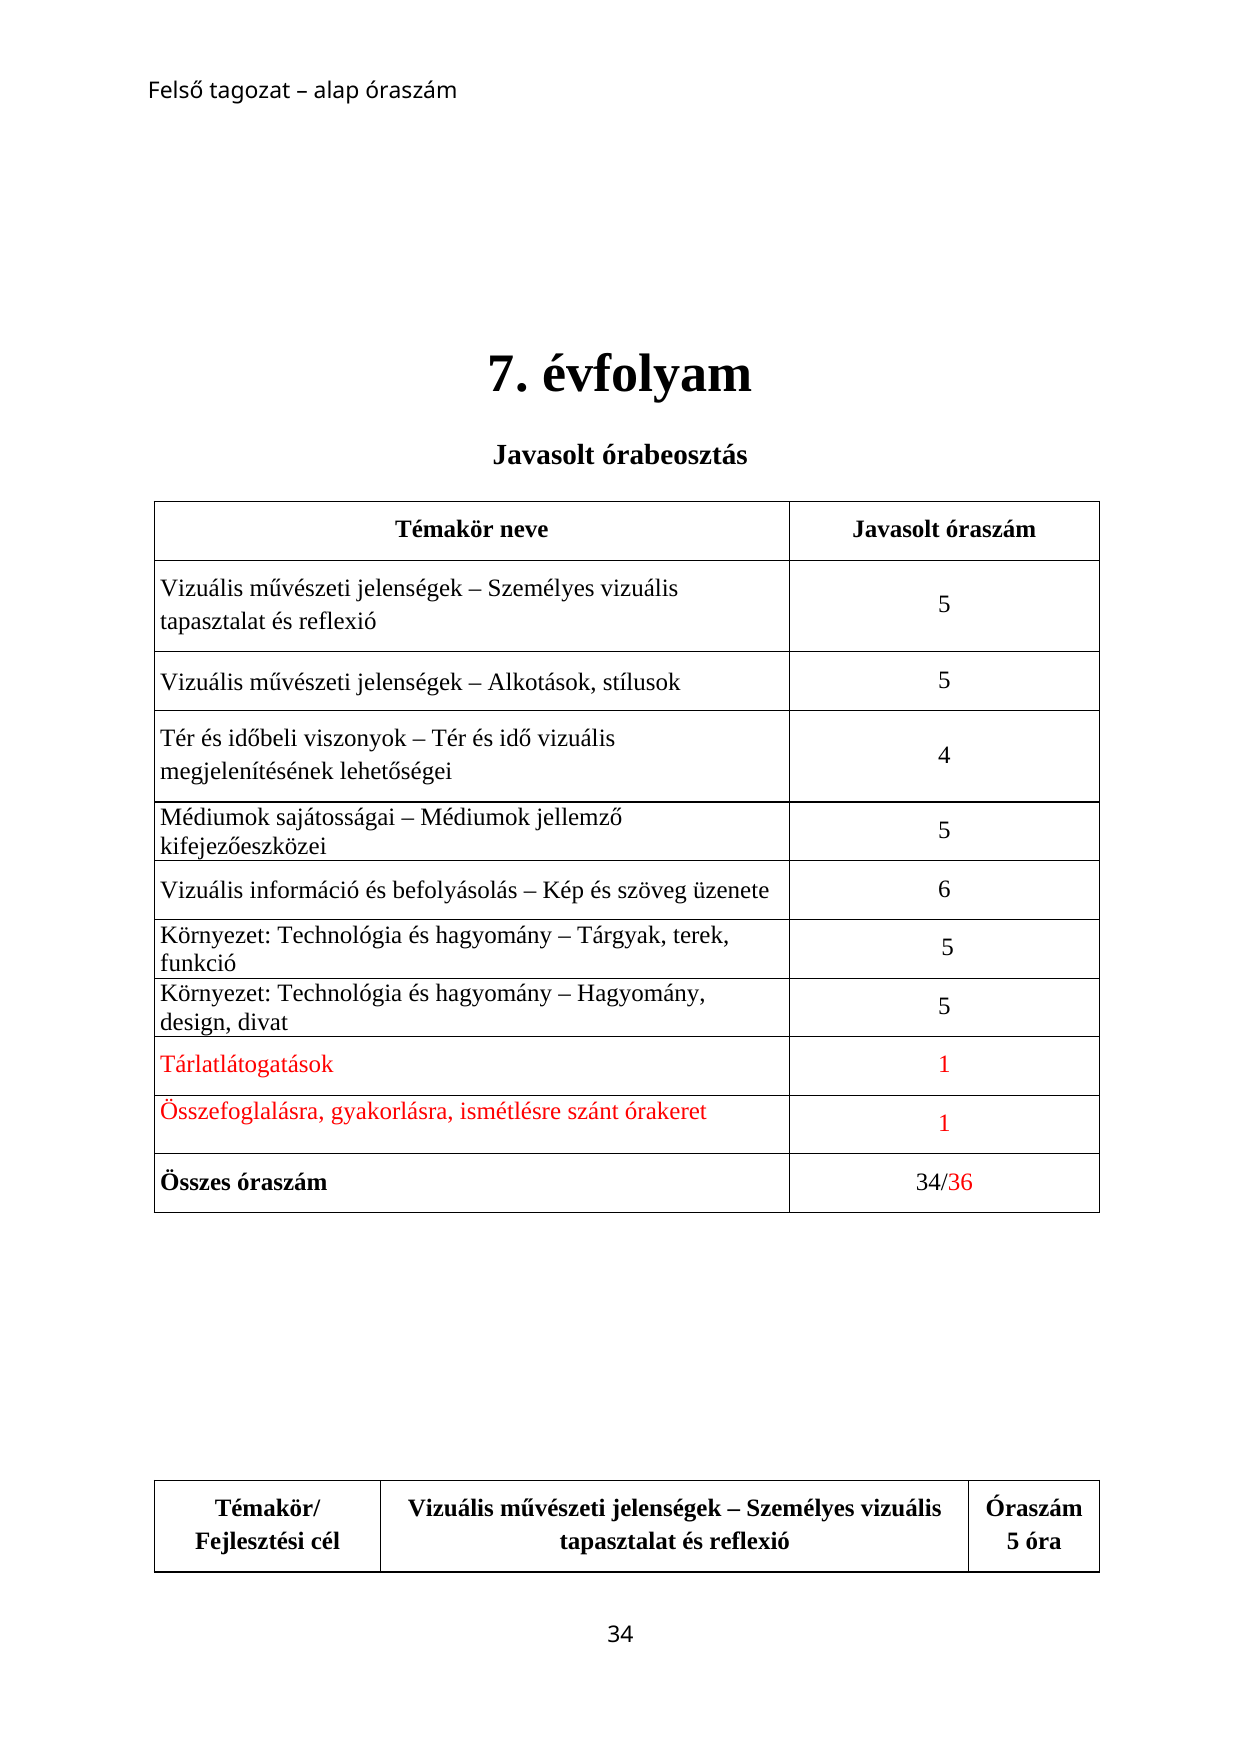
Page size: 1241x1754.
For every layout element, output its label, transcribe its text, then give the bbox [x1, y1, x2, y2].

table_cell 6 [790, 861, 1099, 919]
table_cell Összes óraszám [155, 1154, 789, 1212]
table_cell 5 [790, 561, 1099, 651]
table_cell Vizuális művészeti jelenségek – Alkotások, stílusok [155, 652, 789, 710]
table_cell Vizuális művészeti jelenségek – Személyes vizuális tapasztalat és reflexió [155, 561, 789, 651]
table_cell 1 [790, 1096, 1099, 1153]
table_header Vizuális művészeti jelenségek – Személyes vizuális tapasztalat és reflexió [381, 1481, 968, 1571]
table_cell Vizuális információ és befolyásolás – Kép és szöveg üzenete [155, 861, 789, 919]
table_cell 5 [790, 652, 1099, 710]
table_cell Médiumok sajátosságai – Médiumok jellemző kifejezőeszközei [155, 803, 789, 860]
table_cell 5 [790, 979, 1099, 1036]
table_cell Környezet: Technológia és hagyomány – Tárgyak, terek, funkció [155, 920, 789, 977]
table_header Javasolt óraszám [790, 502, 1099, 559]
text Javasolt órabeosztás [148, 437, 1093, 471]
table_cell 34/36 [790, 1154, 1099, 1212]
table_cell 5 [790, 803, 1099, 860]
table_cell 4 [790, 711, 1099, 801]
table_cell 1 [790, 1037, 1099, 1095]
table_cell 5 [790, 920, 1099, 977]
table_header Témakör/ Fejlesztési cél [155, 1481, 380, 1571]
table_header Témakör neve [155, 502, 789, 559]
table_cell Tér és időbeli viszonyok – Tér és idő vizuális megjelenítésének lehetőségei [155, 711, 789, 801]
text 7. évfolyam [148, 341, 1093, 403]
table_cell Tárlatlátogatások [155, 1037, 789, 1095]
table_cell Összefoglalásra, gyakorlásra, ismétlésre szánt órakeret [155, 1096, 789, 1153]
table_cell Környezet: Technológia és hagyomány – Hagyomány, design, divat [155, 979, 789, 1036]
table_header Óraszám 5 óra [969, 1481, 1099, 1571]
